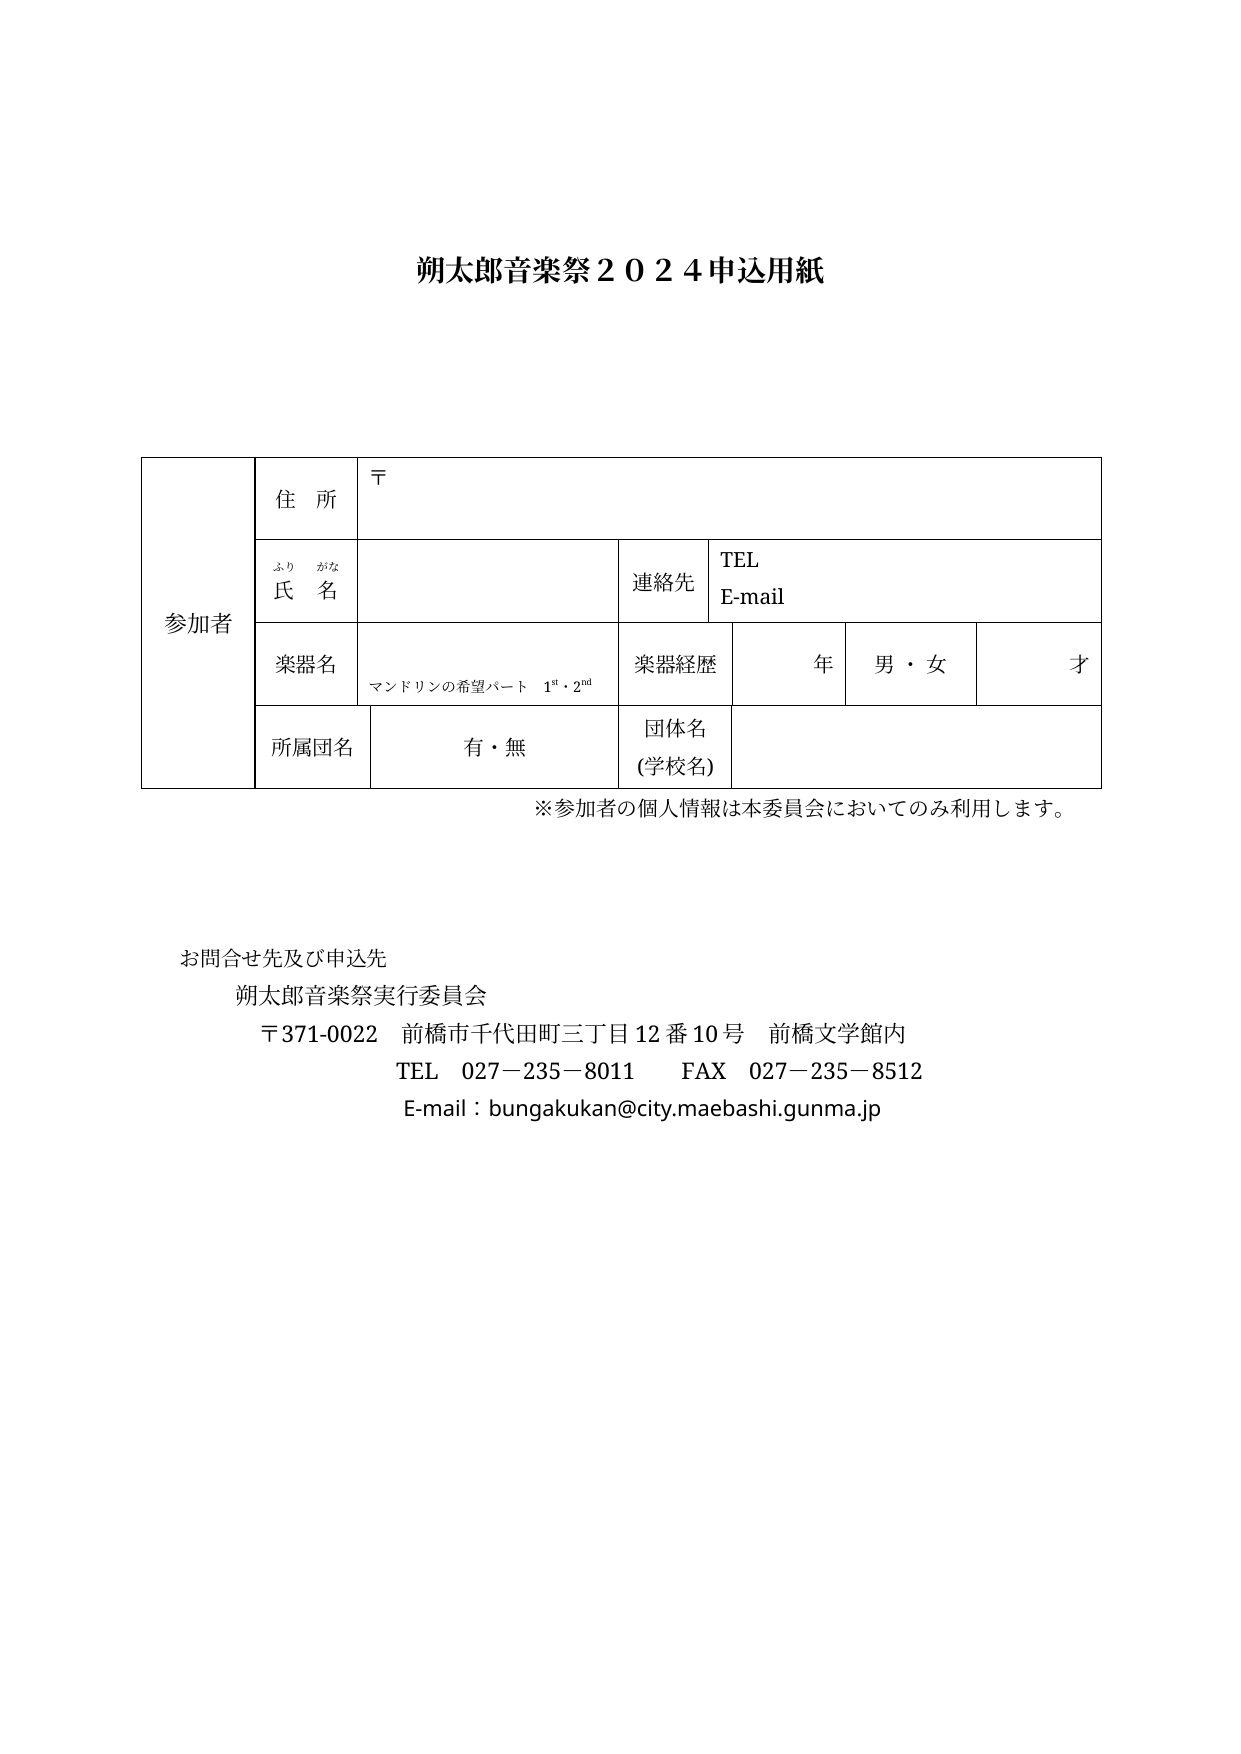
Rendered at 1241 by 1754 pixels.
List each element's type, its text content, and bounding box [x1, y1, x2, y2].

text 〒371-0022 前橋市千代田町三丁目12番10号 前橋文学館内 [75, 1013, 1165, 1051]
table_cell 所属団名 [256, 706, 370, 787]
table_cell 年 [733, 623, 845, 705]
table_cell TEL E-mail [709, 540, 1101, 622]
table_cell 男 ・ 女 [846, 623, 976, 705]
text 朔太郎音楽祭実行委員会 [75, 976, 1165, 1013]
text お問合せ先及び申込先 [75, 938, 1165, 976]
table_cell 才 [977, 623, 1101, 705]
table_cell 有・無 [371, 706, 618, 787]
table_cell 楽器経歴 [619, 623, 732, 705]
text ※参加者の個人情報は本委員会においてのみ利用します。 [75, 788, 1165, 826]
table_cell 団体名 (学校名) [619, 706, 731, 787]
table_cell [358, 540, 618, 622]
table_cell マンドリンの希望パート 1st・2nd [358, 623, 618, 705]
text 朔太郎音楽祭２０２４申込用紙 [75, 232, 1165, 307]
table_header 〒 [358, 458, 1101, 539]
table_cell [732, 706, 1101, 787]
table_header 住 所 [256, 458, 357, 539]
table_cell 連絡先 [619, 540, 708, 622]
text E-mail：bungakukan@city.maebashi.gunma.jp [75, 1088, 1082, 1126]
table_header 参加者 [142, 458, 254, 787]
table_cell [256, 540, 357, 622]
table_cell 楽器名 [256, 623, 357, 705]
text TEL 027－235－8011 FAX 027－235－8512 [75, 1051, 1165, 1088]
